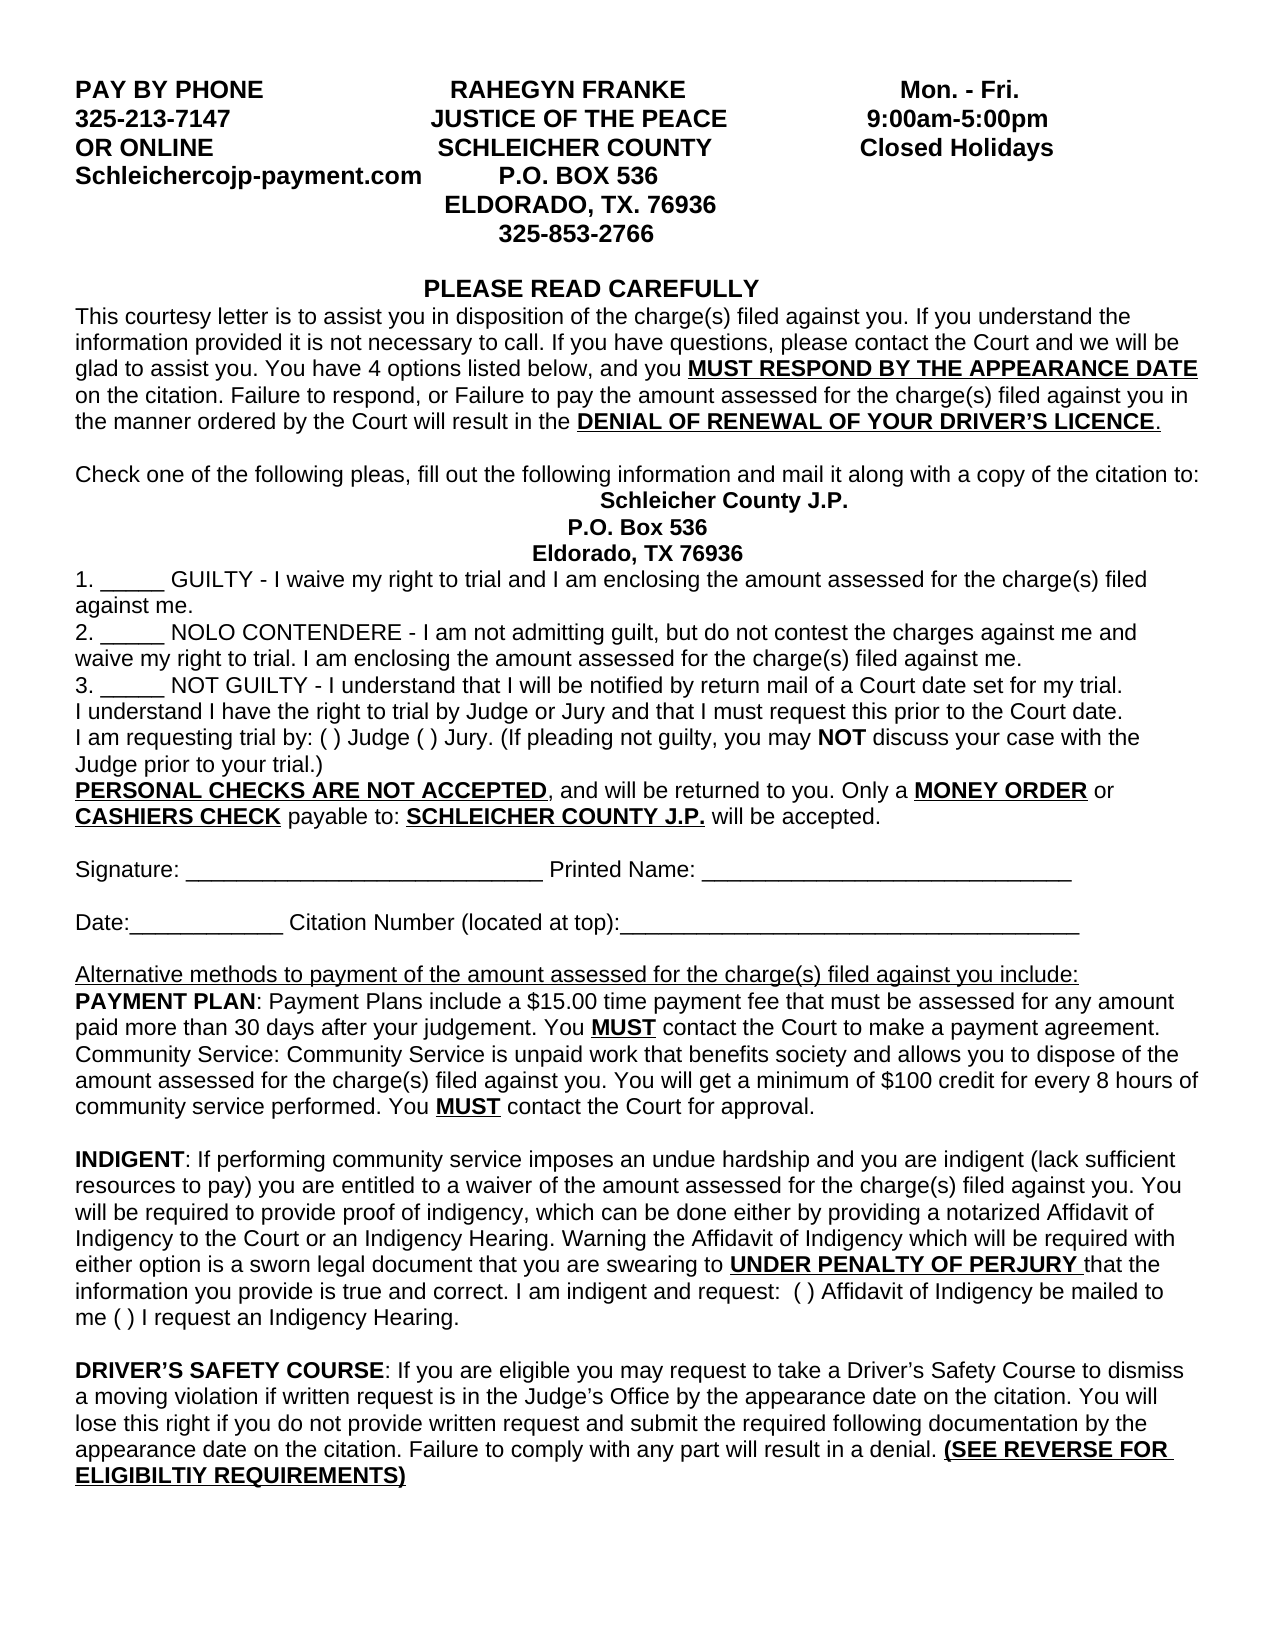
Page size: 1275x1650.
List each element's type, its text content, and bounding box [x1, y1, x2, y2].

text CASHIERS CHECK payable to: SCHLEICHER COUNTY J.P. will be accepted. [75, 803, 1200, 830]
text Signature: ____________________________ Printed Name: _____________________________ [75, 856, 1200, 882]
text ELDORADO, TX. 76936 [75, 190, 1200, 219]
text 325-213-7147 JUSTICE OF THE PEACE 9:00am-5:00pm [75, 104, 1200, 132]
text This courtesy letter is to assist you in disposition of the charge(s) filed against you. If you understand the information provided it is not necessary to call. If you have questions, please contact the Court and we will be glad to assist you. You have 4 options listed below, and you MUST RESPOND BY THE APPEARANCE DATE on the citation. Failure to respond, or Failure to pay the amount assessed for the charge(s) filed against you in the manner ordered by the Court will result in the DENIAL OF RENEWAL OF YOUR DRIVER’S LICENCE. [75, 303, 1200, 434]
text Check one of the following pleas, fill out the following information and mail it along with a copy of the citation to: Schleicher County J.P. [75, 461, 1200, 513]
text DRIVER’S SAFETY COURSE: If you are eligible you may request to take a Driver’s Safety Course to dismiss a moving violation if written request is in the Judge’s Office by the appearance date on the citation. You will lose this right if you do not provide written request and submit the required following documentation by the appearance date on the citation. Failure to comply with any part will result in a denial. (SEE REVERSE FOR ELIGIBILTIY REQUIREMENTS) [75, 1357, 1200, 1488]
text Community Service: Community Service is unpaid work that benefits society and allows you to dispose of the amount assessed for the charge(s) filed against you. You will get a minimum of $100 credit for every 8 hours of community service performed. You MUST contact the Court for approval. [75, 1041, 1200, 1119]
text 1. _____ GUILTY - I waive my right to trial and I am enclosing the amount assessed for the charge(s) filed against me. [75, 566, 1200, 619]
text 2. _____ NOLO CONTENDERE - I am not admitting guilt, but do not contest the charges against me and waive my right to trial. I am enclosing the amount assessed for the charge(s) filed against me. [75, 619, 1200, 672]
text PAY BY PHONE RAHEGYN FRANKE Mon. - Fri. [75, 75, 1200, 104]
text PERSONAL CHECKS ARE NOT ACCEPTED, and will be returned to you. Only a MONEY ORDER or [75, 777, 1200, 803]
text OR ONLINE SCHLEICHER COUNTY Closed Holidays [75, 132, 1200, 161]
text Eldorado, TX 76936 [75, 540, 1200, 566]
text I understand I have the right to trial by Judge or Jury and that I must request this prior to the Court date. [75, 698, 1200, 724]
text PLEASE READ CAREFULLY [75, 274, 1200, 303]
text P.O. Box 536 [75, 513, 1200, 540]
text Schleichercojp-payment.com P.O. BOX 536 [75, 161, 1200, 190]
text INDIGENT: If performing community service imposes an undue hardship and you are indigent (lack sufficient resources to pay) you are entitled to a waiver of the amount assessed for the charge(s) filed against you. You will be required to provide proof of indigency, which can be done either by providing a notarized Affidavit of Indigency to the Court or an Indigency Hearing. Warning the Affidavit of Indigency which will be required with either option is a sworn legal document that you are swearing to UNDER PENALTY OF PERJURY that the information you provide is true and correct. I am indigent and request: ( ) Affidavit of Indigency be mailed to me ( ) I request an Indigency Hearing. [75, 1146, 1200, 1330]
text 3. _____ NOT GUILTY - I understand that I will be notified by return mail of a Court date set for my trial. [75, 672, 1200, 698]
text I am requesting trial by: ( ) Judge ( ) Jury. (If pleading not guilty, you may NOT discuss your case with the Judge prior to your trial.) [75, 724, 1200, 777]
text PAYMENT PLAN: Payment Plans include a $15.00 time payment fee that must be assessed for any amount paid more than 30 days after your judgement. You MUST contact the Court to make a payment agreement. [75, 988, 1200, 1041]
text Date:____________ Citation Number (located at top):____________________________________ [75, 909, 1200, 935]
text Alternative methods to payment of the amount assessed for the charge(s) filed against you include: [75, 961, 1200, 988]
text 325-853-2766 [75, 219, 1200, 247]
